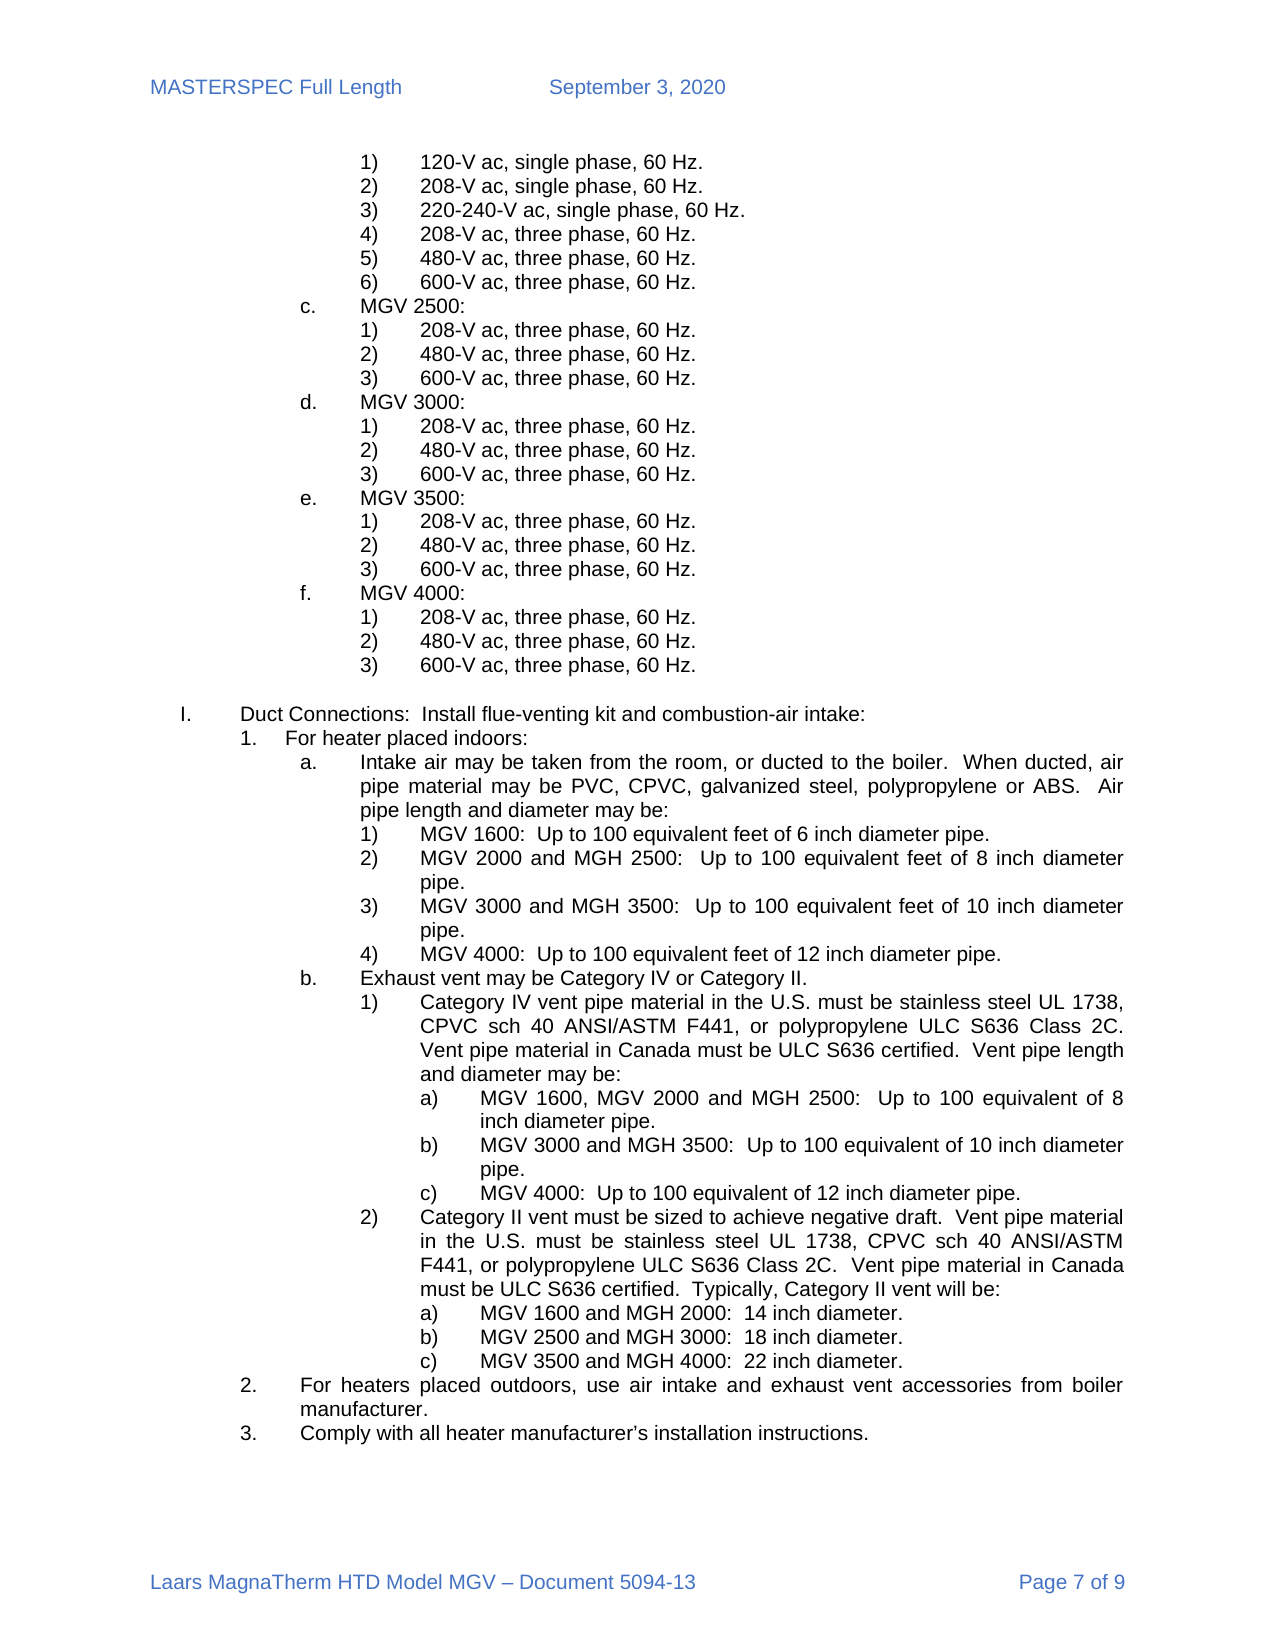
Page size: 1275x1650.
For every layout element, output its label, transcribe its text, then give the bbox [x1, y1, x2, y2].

text 120-V ac, single phase, 60 Hz. [360, 150, 1125, 174]
text MGV 4000: [300, 581, 1125, 605]
text 208-V ac, three phase, 60 Hz. [360, 222, 1125, 246]
text MGV 2500: [300, 294, 1125, 318]
text Category II vent must be sized to achieve negative draft. Vent pipe material in the U.S. must be stainless steel UL 1738, CPVC sch 40 ANSI/ASTM F441, or polypropylene ULC S636 Class 2C. Vent pipe material in Canada must be ULC S636 certified. Typically, Category II vent will be: [360, 1205, 1125, 1301]
text MGV 1600, MGV 2000 and MGH 2500: Up to 100 equivalent of 8 inch diameter pipe. [420, 1085, 1125, 1133]
text 600-V ac, three phase, 60 Hz. [360, 653, 1125, 677]
text MGV 3000 and MGH 3500: Up to 100 equivalent feet of 10 inch diameter pipe. [360, 894, 1125, 942]
text MGV 1600 and MGH 2000: 14 inch diameter. [420, 1301, 1125, 1325]
text MGV 1600: Up to 100 equivalent feet of 6 inch diameter pipe. [360, 822, 1125, 846]
text 220-240-V ac, single phase, 60 Hz. [360, 198, 1125, 222]
text 600-V ac, three phase, 60 Hz. [360, 461, 1125, 485]
text MGV 2000 and MGH 2500: Up to 100 equivalent feet of 8 inch diameter pipe. [360, 846, 1125, 894]
text 208-V ac, three phase, 60 Hz. [360, 605, 1125, 629]
text MGV 3500 and MGH 4000: 22 inch diameter. [420, 1349, 1125, 1373]
text 600-V ac, three phase, 60 Hz. [360, 270, 1125, 294]
text 480-V ac, three phase, 60 Hz. [360, 437, 1125, 461]
text Exhaust vent may be Category IV or Category II. [300, 966, 1125, 989]
text Intake air may be taken from the room, or ducted to the boiler. When ducted, air pipe material may be PVC, CPVC, galvanized steel, polypropylene or ABS. Air pipe length and diameter may be: [300, 750, 1125, 822]
text 208-V ac, single phase, 60 Hz. [360, 174, 1125, 198]
text 600-V ac, three phase, 60 Hz. [360, 366, 1125, 389]
text Category IV vent pipe material in the U.S. must be stainless steel UL 1738, CPVC sch 40 ANSI/ASTM F441, or polypropylene ULC S636 Class 2C. Vent pipe material in Canada must be ULC S636 certified. Vent pipe length and diameter may be: [360, 989, 1125, 1085]
text MGV 2500 and MGH 3000: 18 inch diameter. [420, 1325, 1125, 1349]
text MGV 4000: Up to 100 equivalent feet of 12 inch diameter pipe. [360, 942, 1125, 966]
text 208-V ac, three phase, 60 Hz. [360, 509, 1125, 533]
text For heaters placed outdoors, use air intake and exhaust vent accessories from boiler manufacturer. [240, 1373, 1125, 1421]
text 208-V ac, three phase, 60 Hz. [360, 318, 1125, 342]
text For heater placed indoors: [240, 726, 1125, 750]
text MGV 3500: [300, 485, 1125, 509]
text MGV 3000 and MGH 3500: Up to 100 equivalent of 10 inch diameter pipe. [420, 1133, 1125, 1181]
text 600-V ac, three phase, 60 Hz. [360, 557, 1125, 581]
text 480-V ac, three phase, 60 Hz. [360, 246, 1125, 270]
text 480-V ac, three phase, 60 Hz. [360, 342, 1125, 366]
text Comply with all heater manufacturer’s installation instructions. [240, 1421, 1125, 1445]
text 480-V ac, three phase, 60 Hz. [360, 629, 1125, 653]
text MGV 3000: [300, 389, 1125, 413]
text 208-V ac, three phase, 60 Hz. [360, 413, 1125, 437]
text 480-V ac, three phase, 60 Hz. [360, 533, 1125, 557]
text Duct Connections: Install flue-venting kit and combustion-air intake: [180, 702, 1125, 726]
text MGV 4000: Up to 100 equivalent of 12 inch diameter pipe. [420, 1181, 1125, 1205]
